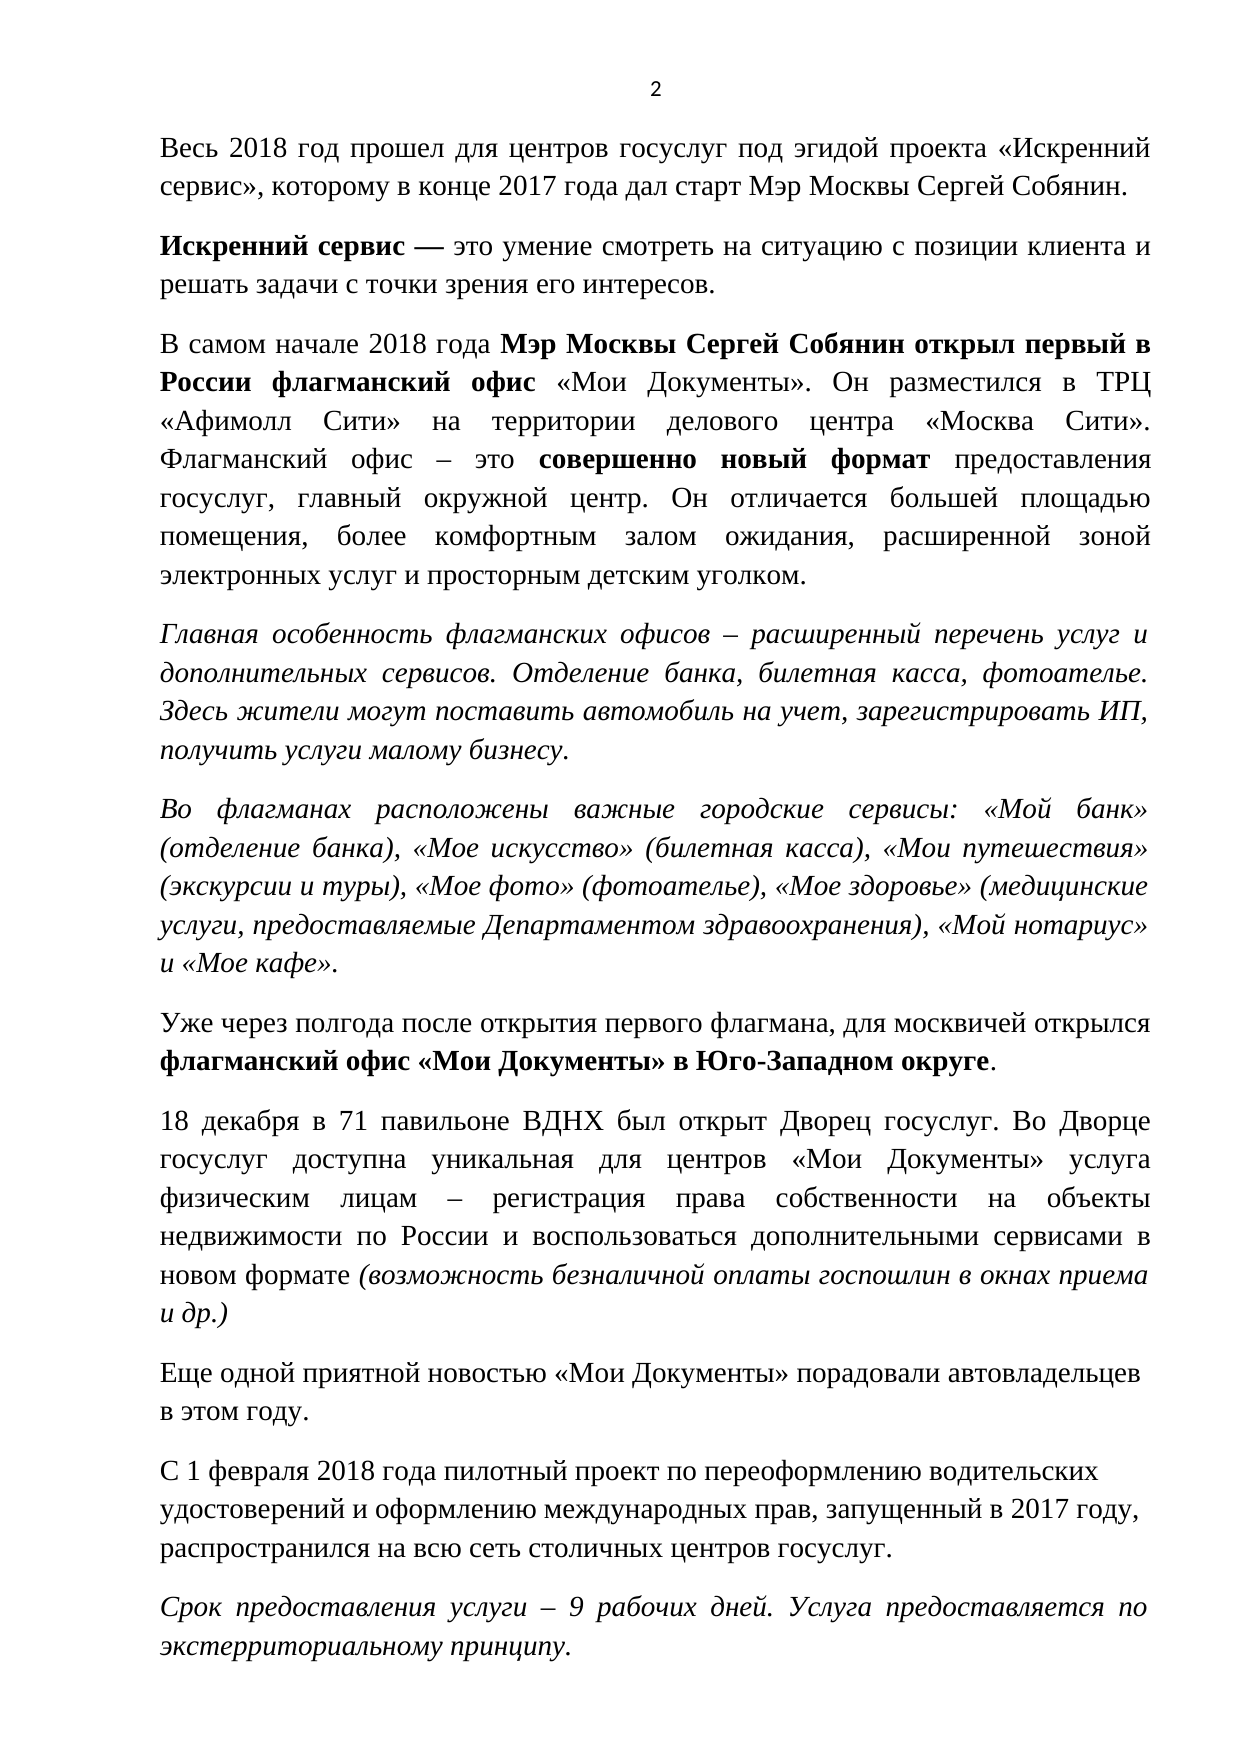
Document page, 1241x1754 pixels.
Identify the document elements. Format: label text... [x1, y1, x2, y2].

text Срок предоставления услуги – 9 рабочих дней. Услуга предоставляется по экстерриториальному принципу. [159, 1589, 1152, 1661]
text Искренний сервис — это умение смотреть на ситуацию с позиции клиента и решать задачи с точки зрения его интересов. [159, 228, 1152, 300]
text Главная особенность флагманских офисов – расширенный перечень услуг и дополнительных сервисов. Отделение банка, билетная касса, фотоателье. Здесь жители могут поставить автомобиль на учет, зарегистрировать ИП, получить услуги малому бизнесу. [159, 616, 1152, 766]
text В самом начале 2018 года Мэр Москвы Сергей Собянин открыл первый в России флагманский офис «Мои Документы». Он разместился в ТРЦ «Афимолл Сити» на территории делового центра «Москва Сити». Флагманский офис – это совершенно новый формат предоставления госуслуг, главный окружной центр. Он отличается большей площадью помещения, более комфортным залом ожидания, расширенной зоной электронных услуг и просторным детским уголком. [159, 326, 1152, 591]
text Уже через полгода после открытия первого флагмана, для москвичей открылся флагманский офис «Мои Документы» в Юго-Западном округе. [159, 1005, 1152, 1077]
text Во флагманах расположены важные городские сервисы: «Мой банк» (отделение банка), «Мое искусство» (билетная касса), «Мои путешествия» (экскурсии и туры), «Мое фото» (фотоателье), «Мое здоровье» (медицинские услуги, предоставляемые Департаментом здравоохранения), «Мой нотариус» и «Мое кафе». [159, 791, 1152, 979]
text Еще одной приятной новостью «Мои Документы» порадовали автовладельцев в этом году. [159, 1355, 1152, 1427]
text Весь 2018 год прошел для центров госуслуг под эгидой проекта «Искренний сервис», которому в конце 2017 года дал старт Мэр Москвы Сергей Собянин. [159, 130, 1152, 202]
text 18 декабря в 71 павильоне ВДНХ был открыт Дворец госуслуг. Во Дворце госуслуг доступна уникальная для центров «Мои Документы» услуга физическим лицам – регистрация права собственности на объекты недвижимости по России и воспользоваться дополнительными сервисами в новом формате (возможность безналичной оплаты госпошлин в окнах приема и др.) [159, 1103, 1152, 1329]
text С 1 февраля 2018 года пилотный проект по переоформлению водительских удостоверений и оформлению международных прав, запущенный в 2017 году, распространился на всю сеть столичных центров госуслуг. [159, 1453, 1152, 1563]
